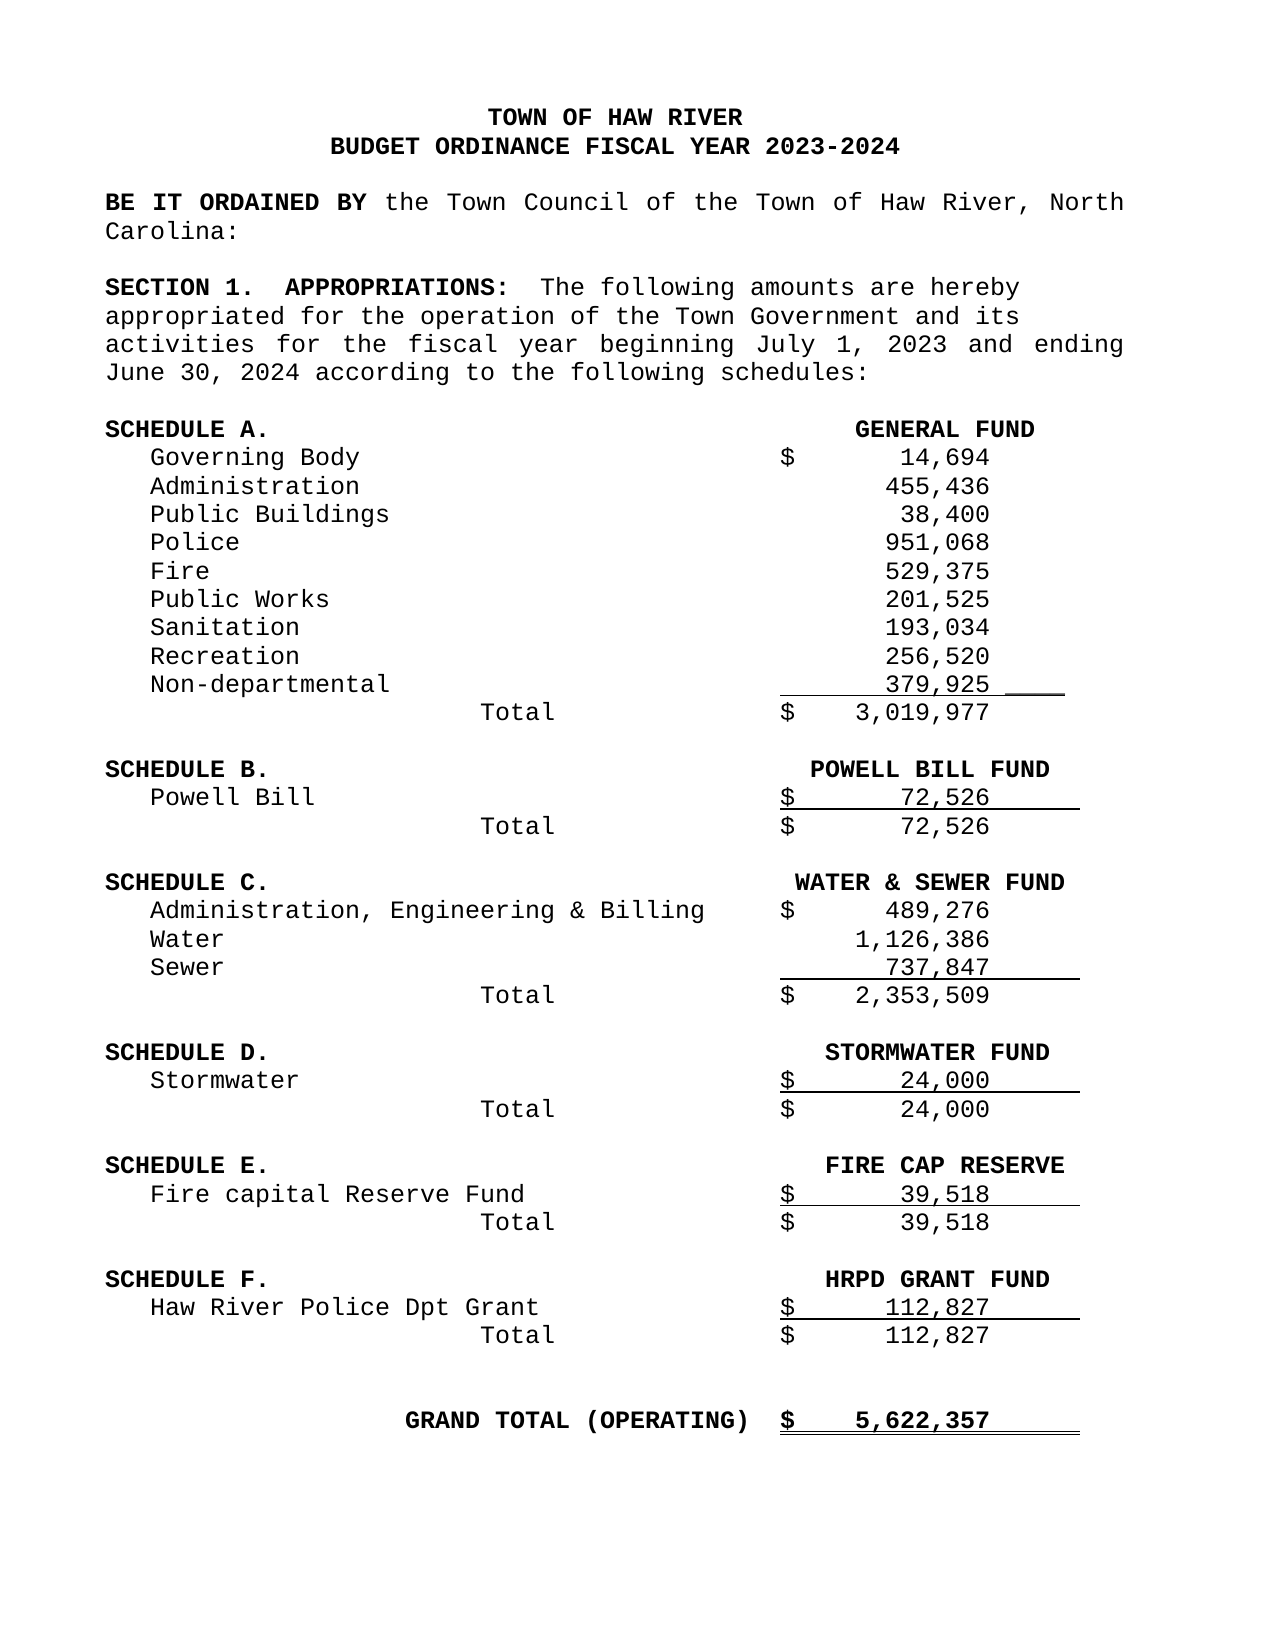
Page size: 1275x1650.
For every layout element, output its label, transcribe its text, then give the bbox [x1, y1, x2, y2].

text Total $ 39,518 [105, 1210, 1125, 1238]
text Fire capital Reserve Fund $ 39,518 [105, 1181, 1125, 1210]
text Sewer 737,847 [105, 955, 1125, 983]
text SCHEDULE F. HRPD GRANT FUND [105, 1266, 1125, 1295]
text GRAND TOTAL (OPERATING) $ 5,622,357 [105, 1408, 1125, 1465]
text Recreation 256,520 [105, 643, 1125, 672]
text Total $ 24,000 [105, 1096, 1125, 1153]
text SCHEDULE A. GENERAL FUND [105, 417, 1125, 445]
text Stormwater $ 24,000 [105, 1068, 1125, 1096]
text BE IT ORDAINED BY the Town Council of the Town of Haw River, North Carolina: [105, 190, 1125, 247]
text Administration, Engineering & Billing $ 489,276 [105, 898, 1125, 926]
text activities for the fiscal year beginning July 1, 2023 and ending June 30, 2024 according to the following schedules: [105, 332, 1125, 388]
text Public Works 201,525 [105, 587, 1125, 615]
text Water 1,126,386 [105, 926, 1125, 955]
text SCHEDULE B. POWELL BILL FUND [105, 757, 1125, 785]
text Non-departmental 379,925 ____ [105, 672, 1125, 700]
text Governing Body $ 14,694 [105, 445, 1125, 473]
text Administration 455,436 [105, 473, 1125, 502]
text SCHEDULE C. WATER & SEWER FUND [105, 870, 1125, 898]
text Total $ 112,827 [105, 1323, 1125, 1380]
text Total $ 72,526 [105, 813, 1125, 842]
text SCHEDULE D. STORMWATER FUND [105, 1040, 1125, 1068]
text Public Buildings 38,400 [105, 502, 1125, 530]
text BUDGET ORDINANCE FISCAL YEAR 2023-2024 [105, 133, 1125, 162]
text TOWN OF HAW RIVER [105, 105, 1125, 133]
text Total $ 2,353,509 [105, 983, 1125, 1011]
text Fire 529,375 [105, 558, 1125, 587]
text Powell Bill $ 72,526 [105, 785, 1125, 813]
text SECTION 1. APPROPRIATIONS: The following amounts are hereby [105, 275, 1125, 303]
text Sanitation 193,034 [105, 615, 1125, 643]
text appropriated for the operation of the Town Government and its [105, 303, 1125, 332]
text Total $ 3,019,977 [105, 700, 1125, 728]
text SCHEDULE E. FIRE CAP RESERVE [105, 1153, 1125, 1181]
text Haw River Police Dpt Grant $ 112,827 [105, 1295, 1125, 1323]
text Police 951,068 [105, 530, 1125, 558]
